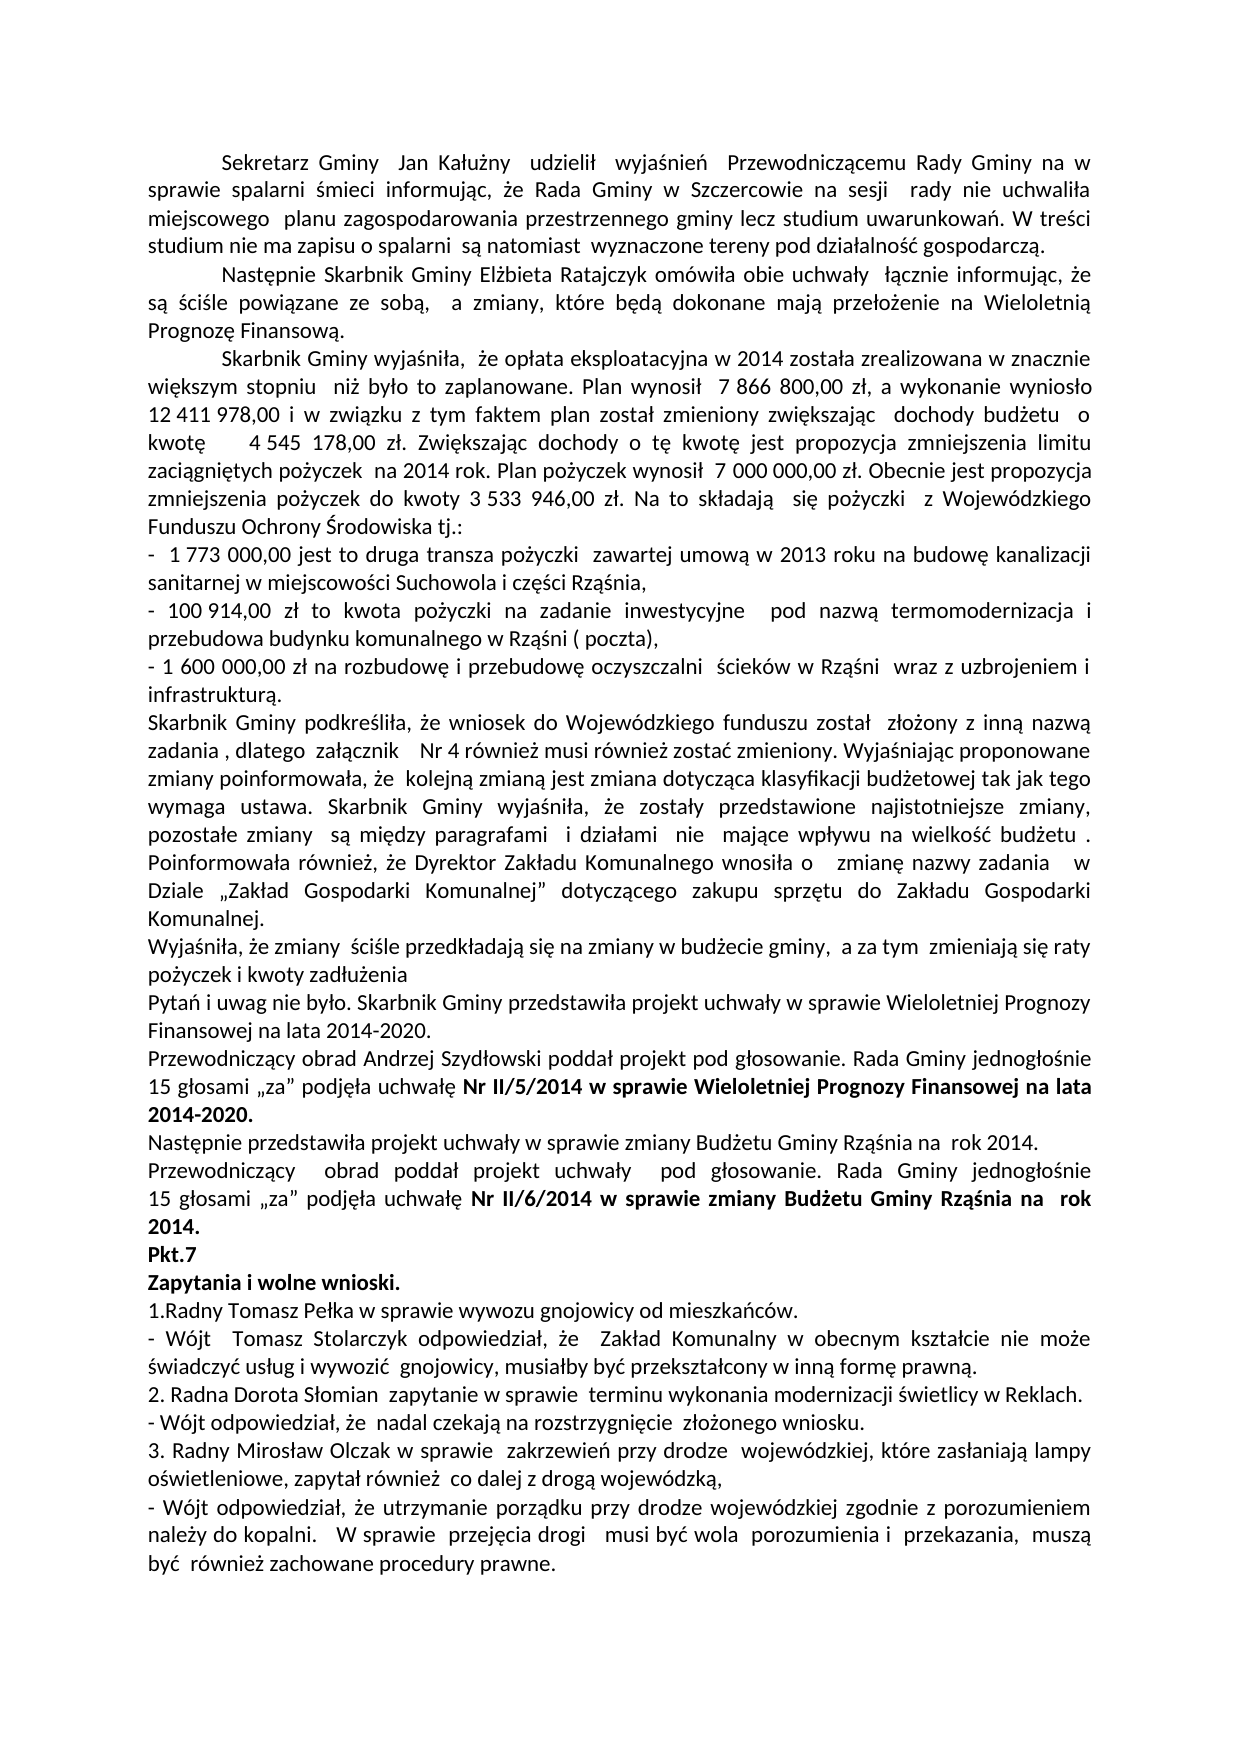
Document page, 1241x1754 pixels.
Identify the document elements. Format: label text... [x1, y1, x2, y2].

text Zapytania i wolne wnioski. [148, 1268, 1093, 1296]
text - 1 600 000,00 zł na rozbudowę i przebudowę oczyszczalni ścieków w Rząśni wraz z uzbrojeniem i infrastrukturą. [148, 652, 1093, 708]
text Skarbnik Gminy wyjaśniła, że opłata eksploatacyjna w 2014 została zrealizowana w znacznie większym stopniu niż było to zaplanowane. Plan wynosił 7 866 800,00 zł, a wykonanie wyniosło 12 411 978,00 i w związku z tym faktem plan został zmieniony zwiększając dochody budżetu o kwotę 4 545 178,00 zł. Zwiększając dochody o tę kwotę jest propozycja zmniejszenia limitu zaciągniętych pożyczek na 2014 rok. Plan pożyczek wynosił 7 000 000,00 zł. Obecnie jest propozycja zmniejszenia pożyczek do kwoty 3 533 946,00 zł. Na to składają się pożyczki z Wojewódzkiego Funduszu Ochrony Środowiska tj.: [148, 344, 1093, 540]
text - 100 914,00 zł to kwota pożyczki na zadanie inwestycyjne pod nazwą termomodernizacja i przebudowa budynku komunalnego w Rząśni ( poczta), [148, 596, 1093, 652]
text Sekretarz Gminy Jan Kałużny udzielił wyjaśnień Przewodniczącemu Rady Gminy na w sprawie spalarni śmieci informując, że Rada Gminy w Szczercowie na sesji rady nie uchwaliła miejscowego planu zagospodarowania przestrzennego gminy lecz studium uwarunkowań. W treści studium nie ma zapisu o spalarni są natomiast wyznaczone tereny pod działalność gospodarczą. [148, 148, 1093, 260]
text Wyjaśniła, że zmiany ściśle przedkładają się na zmiany w budżecie gminy, a za tym zmieniają się raty pożyczek i kwoty zadłużenia [148, 932, 1093, 988]
text Następnie przedstawiła projekt uchwały w sprawie zmiany Budżetu Gminy Rząśnia na rok 2014. [148, 1128, 1093, 1156]
text Przewodniczący obrad Andrzej Szydłowski poddał projekt pod głosowanie. Rada Gminy jednogłośnie 15 głosami „za” podjęła uchwałę Nr II/5/2014 w sprawie Wieloletniej Prognozy Finansowej na lata 2014-2020. [148, 1044, 1093, 1128]
text 1.Radny Tomasz Pełka w sprawie wywozu gnojowicy od mieszkańców. [148, 1296, 1093, 1324]
text 2. Radna Dorota Słomian zapytanie w sprawie terminu wykonania modernizacji świetlicy w Reklach. [148, 1381, 1093, 1408]
text Pytań i uwag nie było. Skarbnik Gminy przedstawiła projekt uchwały w sprawie Wieloletniej Prognozy Finansowej na lata 2014-2020. [148, 988, 1093, 1044]
text - Wójt odpowiedział, że nadal czekają na rozstrzygnięcie złożonego wniosku. [148, 1408, 1093, 1437]
text - Wójt odpowiedział, że utrzymanie porządku przy drodze wojewódzkiej zgodnie z porozumieniem należy do kopalni. W sprawie przejęcia drogi musi być wola porozumienia i przekazania, muszą być również zachowane procedury prawne. [148, 1493, 1093, 1577]
text 3. Radny Mirosław Olczak w sprawie zakrzewień przy drodze wojewódzkiej, które zasłaniają lampy oświetleniowe, zapytał również co dalej z drogą wojewódzką, [148, 1437, 1093, 1493]
text - Wójt Tomasz Stolarczyk odpowiedział, że Zakład Komunalny w obecnym kształcie nie może świadczyć usług i wywozić gnojowicy, musiałby być przekształcony w inną formę prawną. [148, 1324, 1093, 1381]
text Skarbnik Gminy podkreśliła, że wniosek do Wojewódzkiego funduszu został złożony z inną nazwą zadania , dlatego załącznik Nr 4 również musi również zostać zmieniony. Wyjaśniając proponowane zmiany poinformowała, że kolejną zmianą jest zmiana dotycząca klasyfikacji budżetowej tak jak tego wymaga ustawa. Skarbnik Gminy wyjaśniła, że zostały przedstawione najistotniejsze zmiany, pozostałe zmiany są między paragrafami i działami nie mające wpływu na wielkość budżetu . Poinformowała również, że Dyrektor Zakładu Komunalnego wnosiła o zmianę nazwy zadania w Dziale „Zakład Gospodarki Komunalnej” dotyczącego zakupu sprzętu do Zakładu Gospodarki Komunalnej. [148, 708, 1093, 932]
text Pkt.7 [148, 1240, 1093, 1268]
text Przewodniczący obrad poddał projekt uchwały pod głosowanie. Rada Gminy jednogłośnie 15 głosami „za” podjęła uchwałę Nr II/6/2014 w sprawie zmiany Budżetu Gminy Rząśnia na rok 2014. [148, 1156, 1093, 1240]
text - 1 773 000,00 jest to druga transza pożyczki zawartej umową w 2013 roku na budowę kanalizacji sanitarnej w miejscowości Suchowola i części Rząśnia, [148, 540, 1093, 596]
text Następnie Skarbnik Gminy Elżbieta Ratajczyk omówiła obie uchwały łącznie informując, że są ściśle powiązane ze sobą, a zmiany, które będą dokonane mają przełożenie na Wieloletnią Prognozę Finansową. [148, 260, 1093, 344]
